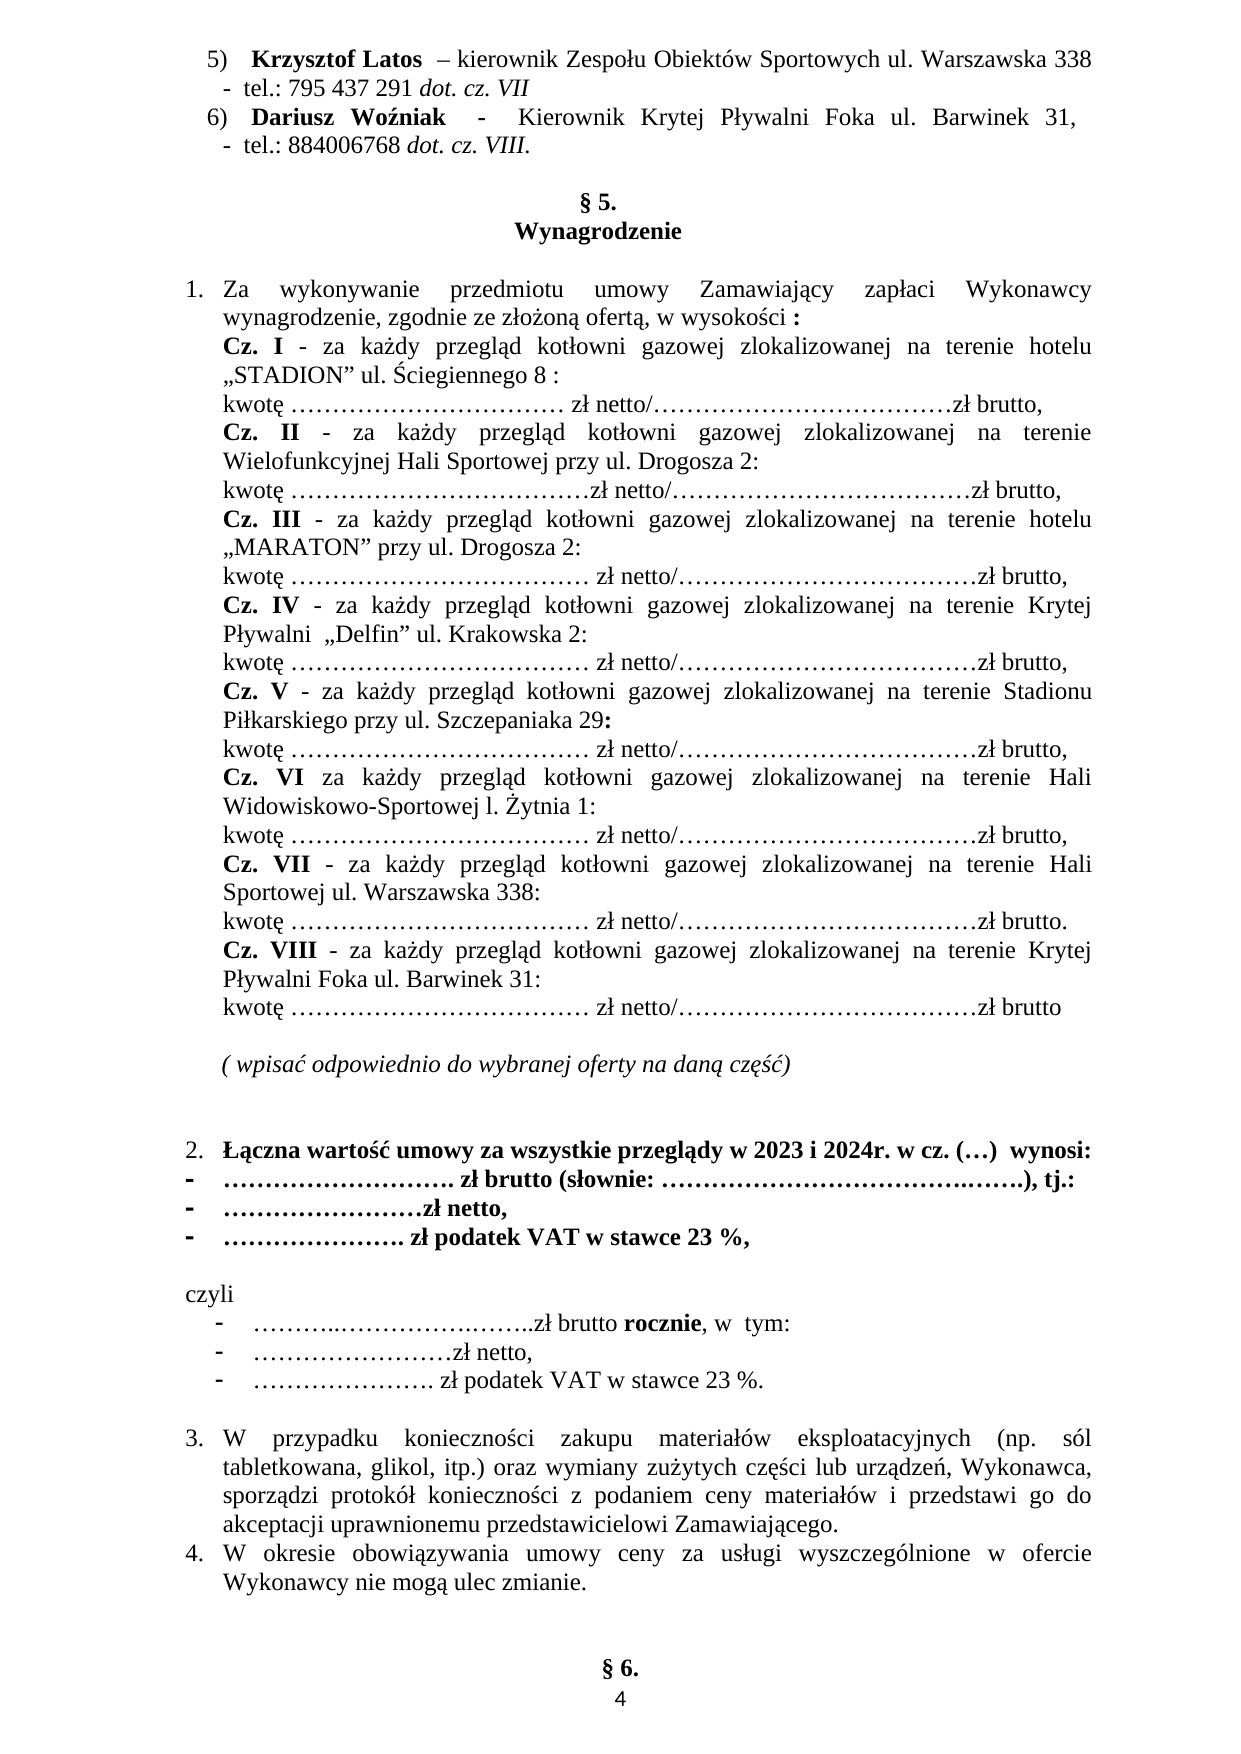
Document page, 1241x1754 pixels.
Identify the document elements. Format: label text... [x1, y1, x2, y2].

list kwotę ……………………………… zł netto/………………………………zł brutto, [223, 820, 1093, 849]
list kwotę ………………………………zł netto/………………………………zł brutto, [223, 475, 1093, 504]
list Cz. IV - za każdy przegląd kotłowni gazowej zlokalizowanej na terenie Krytej Pływalni „Delfin” ul. Krakowska 2: [223, 590, 1093, 647]
list kwotę ……………………………… zł netto/………………………………zł brutto [223, 992, 1093, 1021]
list kwotę ……………………………… zł netto/………………………………zł brutto, [223, 734, 1093, 762]
list …………………. zł podatek VAT w stawce 23 %, [185, 1222, 1093, 1250]
text § 6. [148, 1653, 1093, 1682]
list ………………………. zł brutto (słownie: ……………………………….…….), tj.: [185, 1164, 1093, 1193]
list Cz. III - za każdy przegląd kotłowni gazowej zlokalizowanej na terenie hotelu „MARATON” przy ul. Drogosza 2: [223, 504, 1093, 561]
text czyli [177, 1279, 1093, 1308]
list Cz. VI za każdy przegląd kotłowni gazowej zlokalizowanej na terenie Hali Widowiskowo-Sportowej l. Żytnia 1: [223, 762, 1093, 820]
list Łączna wartość umowy za wszystkie przeglądy w 2023 i 2024r. w cz. (…) wynosi: [185, 1135, 1093, 1164]
list Krzysztof Latos – kierownik Zespołu Obiektów Sportowych ul. Warszawska 338 - tel.: 795 437 291 dot. cz. VII [207, 44, 1093, 102]
list Cz. V - za każdy przegląd kotłowni gazowej zlokalizowanej na terenie Stadionu Piłkarskiego przy ul. Szczepaniaka 29: [223, 676, 1093, 734]
list W przypadku konieczności zakupu materiałów eksploatacyjnych (np. sól tabletkowana, glikol, itp.) oraz wymiany zużytych części lub urządzeń, Wykonawca, sporządzi protokół konieczności z podaniem ceny materiałów i przedstawi go do akceptacji uprawnionemu przedstawicielowi Zamawiającego. [185, 1423, 1093, 1538]
text ( wpisać odpowiednio do wybranej oferty na daną część) [148, 1049, 1093, 1078]
list ………..…………….……..zł brutto rocznie, w tym: [215, 1308, 1093, 1337]
list Cz. VIII - za każdy przegląd kotłowni gazowej zlokalizowanej na terenie Krytej Pływalni Foka ul. Barwinek 31: [223, 935, 1093, 992]
text Wynagrodzenie [103, 216, 1093, 245]
list …………………. zł podatek VAT w stawce 23 %. [215, 1365, 1093, 1394]
list kwotę ……………………………… zł netto/………………………………zł brutto, [223, 561, 1093, 590]
list Cz. VII - za każdy przegląd kotłowni gazowej zlokalizowanej na terenie Hali Sportowej ul. Warszawska 338: [223, 849, 1093, 906]
list Cz. I - za każdy przegląd kotłowni gazowej zlokalizowanej na terenie hotelu „STADION” ul. Ściegiennego 8 : [223, 331, 1093, 389]
list ……………………zł netto, [215, 1337, 1093, 1365]
list kwotę ……………………………… zł netto/………………………………zł brutto. [223, 906, 1093, 935]
list ……………………zł netto, [185, 1193, 1093, 1222]
list kwotę ……………………………… zł netto/………………………………zł brutto, [223, 647, 1093, 676]
list W okresie obowiązywania umowy ceny za usługi wyszczególnione w ofercie Wykonawcy nie mogą ulec zmianie. [185, 1538, 1093, 1595]
list kwotę …………………………… zł netto/………………………………zł brutto, [223, 389, 1093, 417]
list Dariusz Woźniak - Kierownik Krytej Pływalni Foka ul. Barwinek 31, - tel.: 884006768 dot. cz. VIII. [207, 102, 1093, 159]
list Cz. II - za każdy przegląd kotłowni gazowej zlokalizowanej na terenie Wielofunkcyjnej Hali Sportowej przy ul. Drogosza 2: [223, 417, 1093, 475]
text § 5. [103, 187, 1093, 216]
list Za wykonywanie przedmiotu umowy Zamawiający zapłaci Wykonawcy wynagrodzenie, zgodnie ze złożoną ofertą, w wysokości : [185, 274, 1093, 331]
